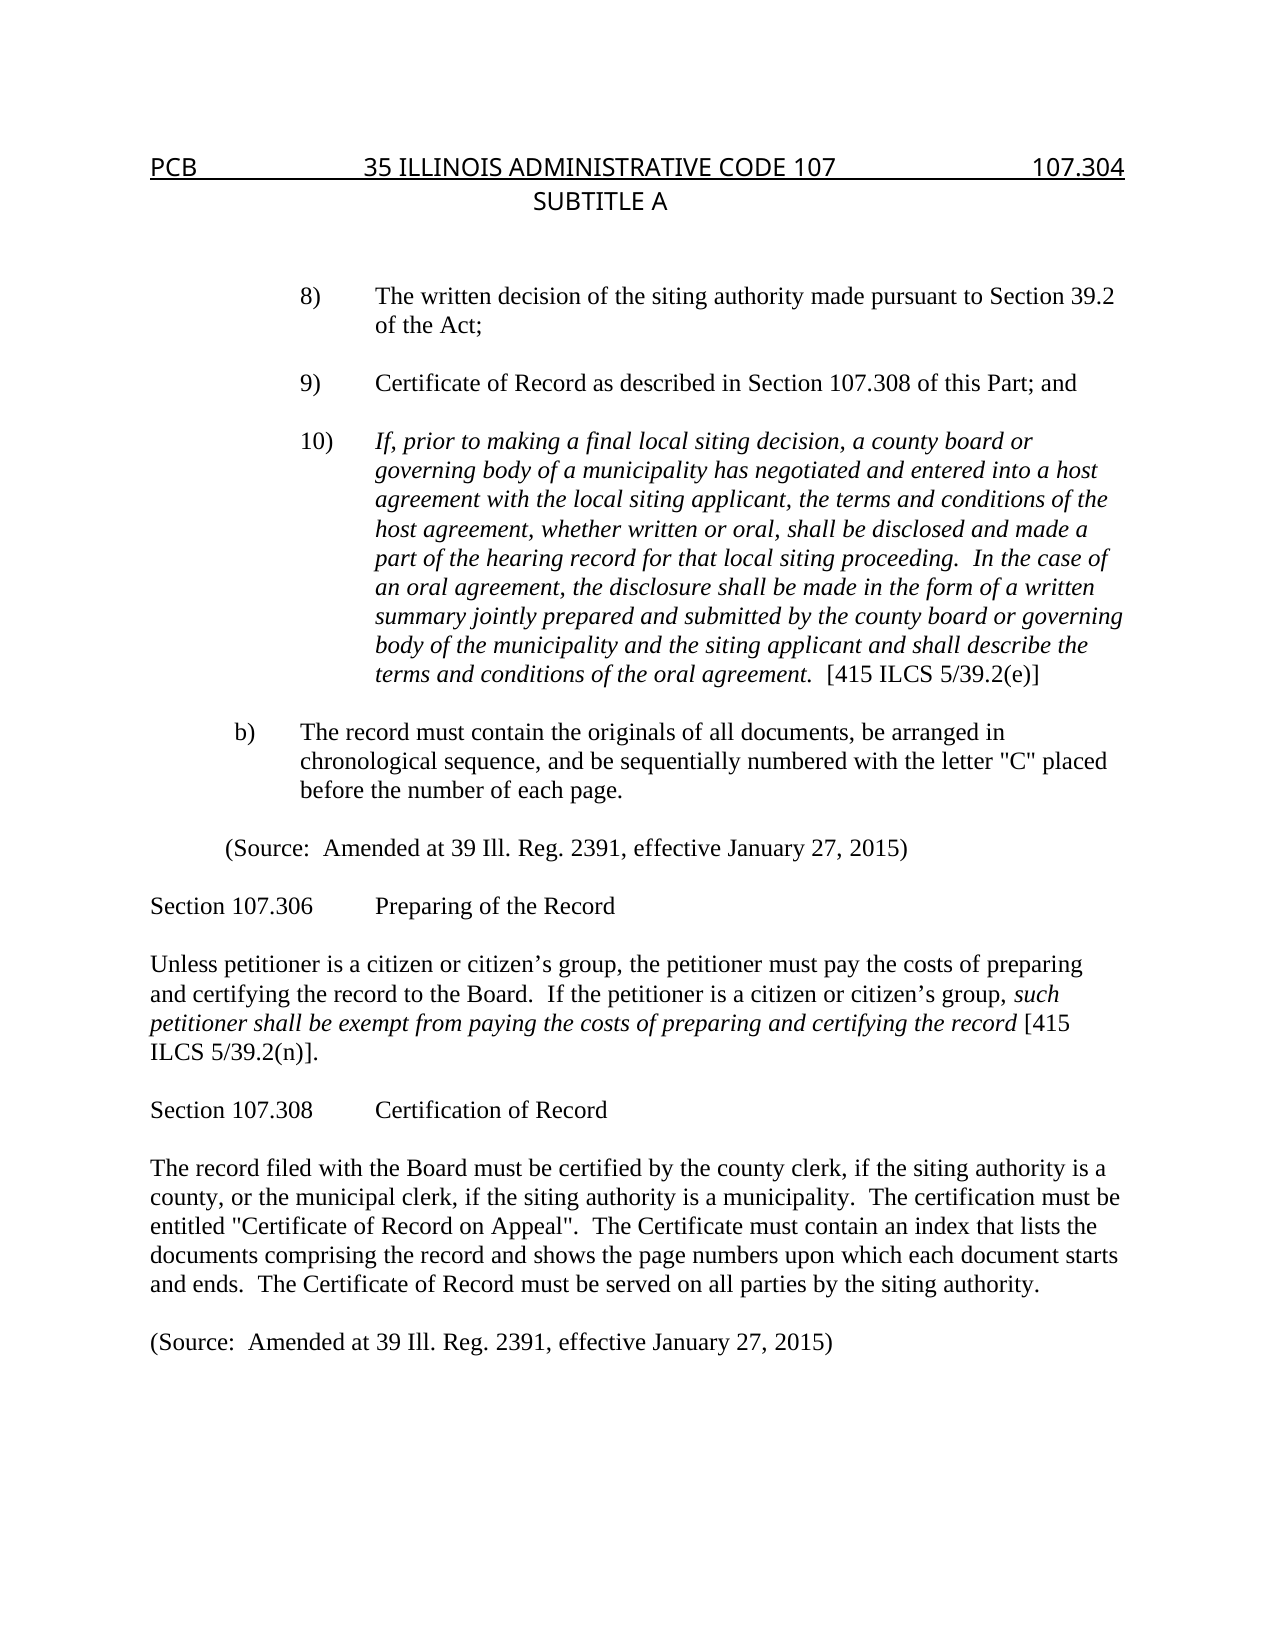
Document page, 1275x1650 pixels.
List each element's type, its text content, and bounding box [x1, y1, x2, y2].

text Section 107.308 Certification of Record [150, 1095, 1125, 1124]
text (Source: Amended at 39 Ill. Reg. 2391, effective January 27, 2015) [150, 833, 1125, 862]
text 9) Certificate of Record as described in Section 107.308 of this Part; and [300, 368, 1125, 397]
text Unless petitioner is a citizen or citizen’s group, the petitioner must pay the costs of preparing and certifying the record to the Board. If the petitioner is a citizen or citizen’s group, such petitioner shall be exempt from paying the costs of preparing and certifying the record [415 ILCS 5/39.2(n)]. [150, 949, 1125, 1066]
text (Source: Amended at 39 Ill. Reg. 2391, effective January 27, 2015) [150, 1327, 1125, 1356]
text The record filed with the Board must be certified by the county clerk, if the siting authority is a county, or the municipal clerk, if the siting authority is a municipality. The certification must be entitled "Certificate of Record on Appeal". The Certificate must contain an index that lists the documents comprising the record and shows the page numbers upon which each document starts and ends. The Certificate of Record must be served on all parties by the siting authority. [150, 1153, 1125, 1298]
text 10) If, prior to making a final local siting decision, a county board or governing body of a municipality has negotiated and entered into a host agreement with the local siting applicant, the terms and conditions of the host agreement, whether written or oral, shall be disclosed and made a part of the hearing record for that local siting proceeding. In the case of an oral agreement, the disclosure shall be made in the form of a written summary jointly prepared and submitted by the county board or governing body of the municipality and the siting applicant and shall describe the terms and conditions of the oral agreement. [415 ILCS 5/39.2(e)] [300, 426, 1125, 688]
text b) The record must contain the originals of all documents, be arranged in chronological sequence, and be sequentially numbered with the letter "C" placed before the number of each page. [234, 717, 1125, 804]
text 8) The written decision of the siting authority made pursuant to Section 39.2 of the Act; [300, 281, 1125, 339]
text Section 107.306 Preparing of the Record [150, 891, 1125, 920]
